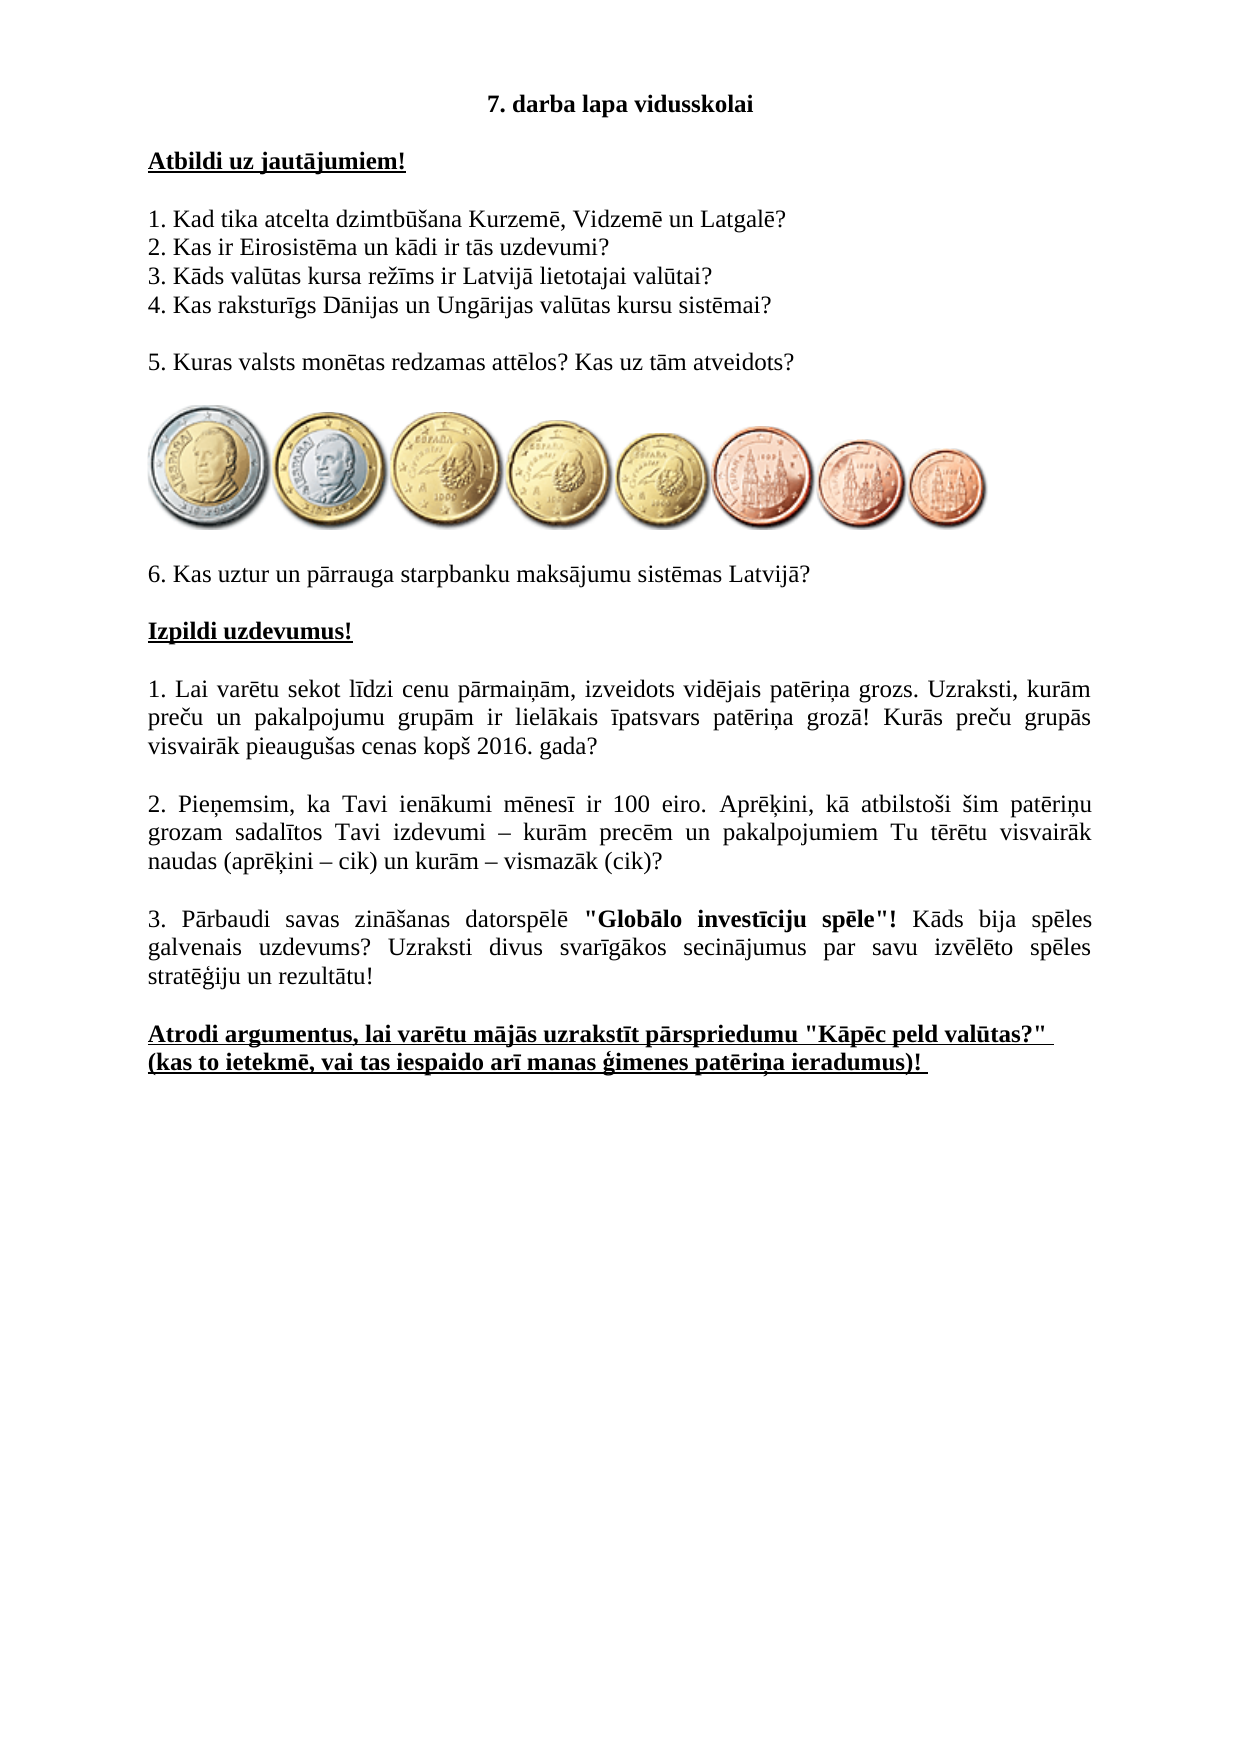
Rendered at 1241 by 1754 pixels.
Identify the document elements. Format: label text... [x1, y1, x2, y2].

text 5. Kuras valsts monētas redzamas attēlos? Kas uz tām atveidots? [148, 347, 1092, 376]
text Atbildi uz jautājumiem! [148, 146, 1092, 175]
text 6. Kas uztur un pārrauga starpbanku maksājumu sistēmas Latvijā? [148, 559, 1092, 587]
text 3. Kāds valūtas kursa režīms ir Latvijā lietotajai valūtai? [148, 261, 1092, 290]
picture [147, 405, 989, 530]
text 1. Lai varētu sekot līdzi cenu pārmaiņām, izveidots vidējais patēriņa grozs. Uzraksti, kurām preču un pakalpojumu grupām ir lielākais īpatsvars patēriņa grozā! Kurās preču grupās visvairāk pieaugušas cenas kopš 2016. gada? [148, 674, 1092, 760]
text 2. Kas ir Eirosistēma un kādi ir tās uzdevumi? [148, 232, 1092, 261]
text 4. Kas raksturīgs Dānijas un Ungārijas valūtas kursu sistēmai? [148, 290, 1092, 319]
text 1. Kad tika atcelta dzimtbūšana Kurzemē, Vidzemē un Latgalē? [148, 204, 1092, 232]
text Izpildi uzdevumus! [148, 616, 1092, 645]
text Atrodi argumentus, lai varētu mājās uzrakstīt pārspriedumu "Kāpēc peld valūtas?" (kas to ietekmē, vai tas iespaido arī manas ģimenes patēriņa ieradumus)! 8. darba lapa vidusskolai [148, 1019, 1092, 1076]
text 3. Pārbaudi savas zināšanas datorspēlē "Globālo investīciju spēle"! Kāds bija spēles galvenais uzdevums? Uzraksti divus svarīgākos secinājumus par savu izvēlēto spēles stratēģiju un rezultātu! [148, 904, 1092, 990]
text 7. darba lapa vidusskolai [148, 89, 1092, 117]
text 2. Pieņemsim, ka Tavi ienākumi mēnesī ir 100 eiro. Aprēķini, kā atbilstoši šim patēriņu grozam sadalītos Tavi izdevumi – kurām precēm un pakalpojumiem Tu tērētu visvairāk naudas (aprēķini – cik) un kurām – vismazāk (cik)? [148, 789, 1092, 875]
